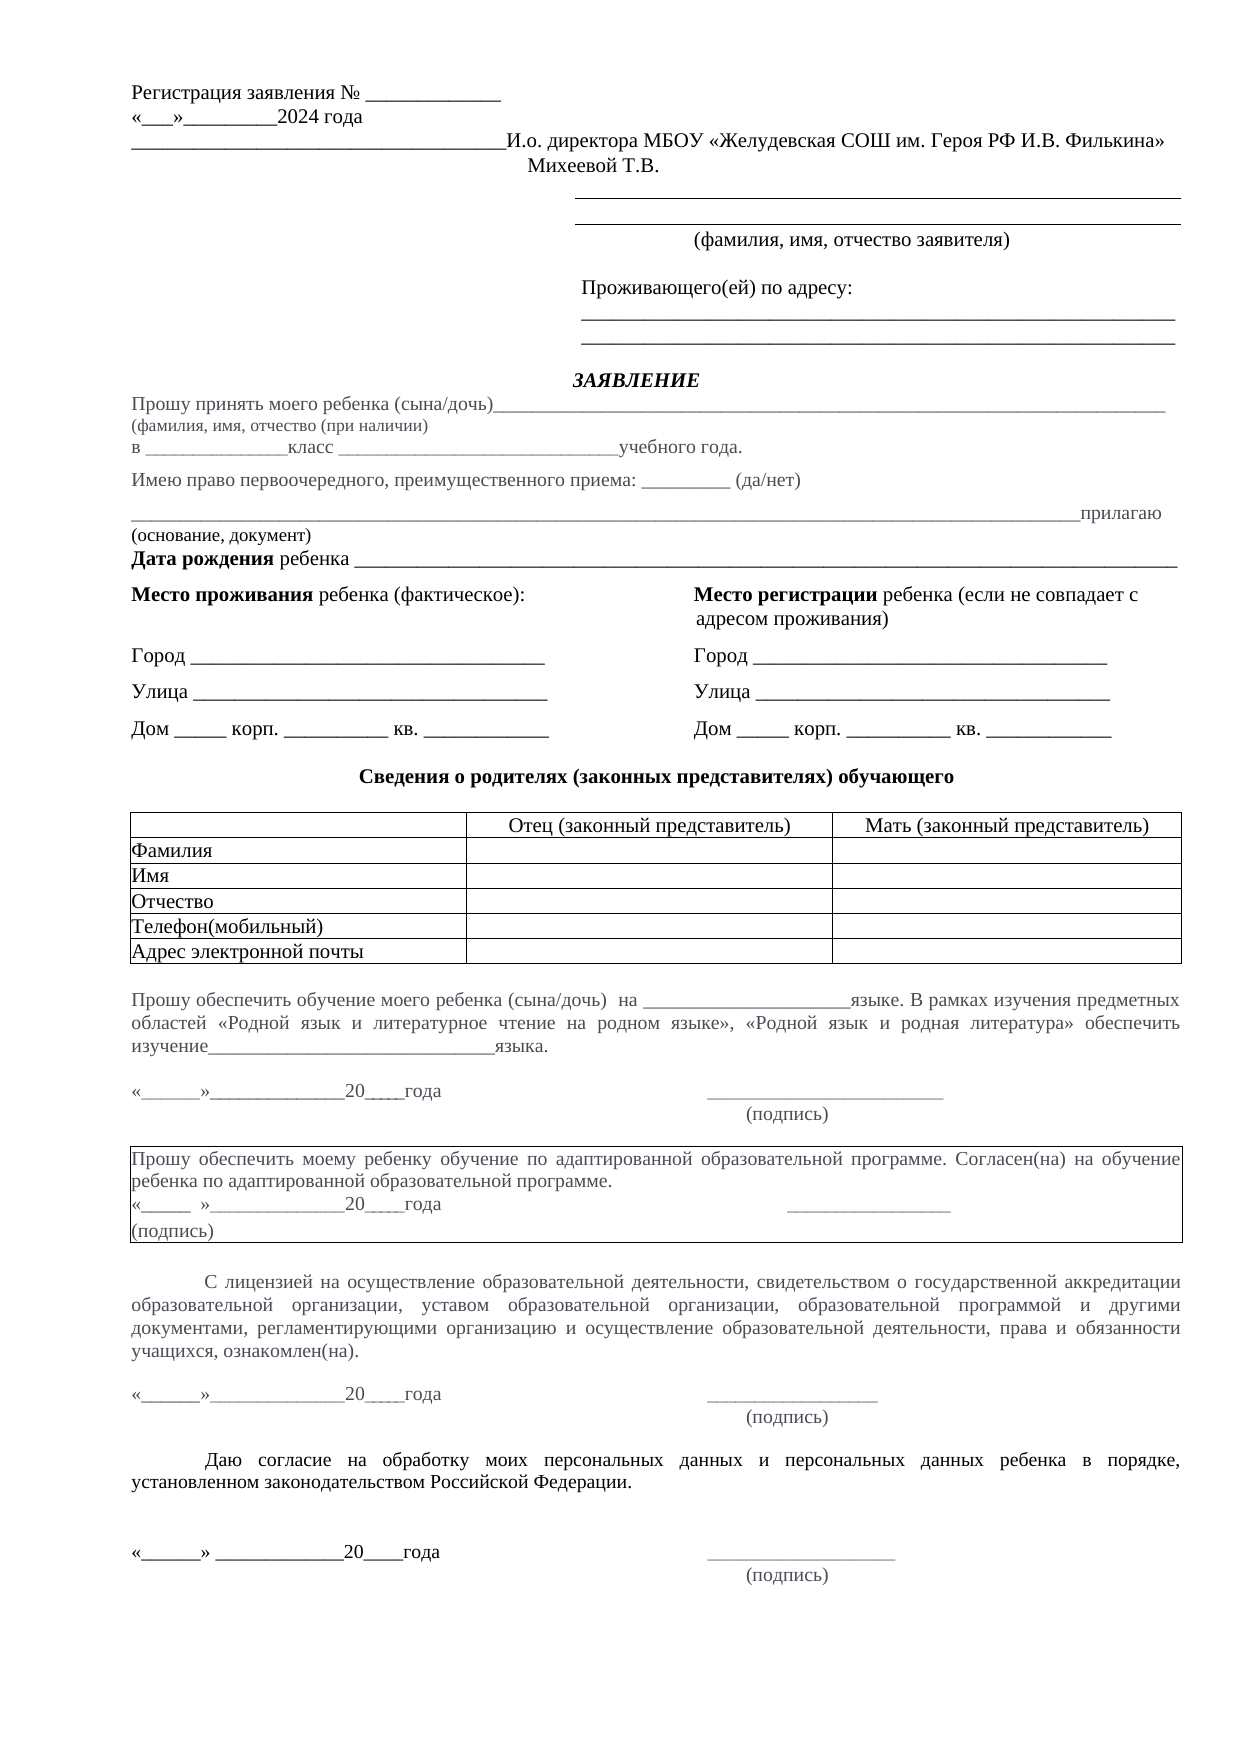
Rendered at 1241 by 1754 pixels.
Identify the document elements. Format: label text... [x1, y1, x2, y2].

text _________________________________________________________ [581, 323, 1182, 347]
table_cell Телефон(мобильный) [131, 914, 466, 938]
text Прошу обеспечить обучение моего ребенка (сына/дочь) на _____________________языке. В рамках изучения предметных областей «Родной язык и литературное чтение на родном языке», «Родной язык и родная литература» обеспечить изучение_____________________________языка. [131, 988, 1182, 1056]
text Имею право первоочередного, преимущественного приема: _________ (да/нет) [131, 468, 1182, 491]
text Место проживания ребенка (фактическое): Место регистрации ребенка (если не совпадает с [131, 582, 1182, 606]
text (фамилия, имя, отчество (при наличии) [131, 414, 1182, 435]
text Прошу принять моего ребенка (сына/дочь)____________________________________________________________________ [131, 392, 1182, 414]
text (основание, документ) [131, 524, 1182, 546]
text (фамилия, имя, отчество заявителя) [694, 227, 1182, 251]
table_cell [833, 838, 1181, 862]
table_cell [833, 939, 1181, 963]
table_cell [833, 889, 1181, 913]
table_cell Отчество [131, 889, 466, 913]
text (подпись) [746, 1405, 1182, 1428]
text _________________________________________________________ [581, 299, 1182, 323]
table_cell [467, 838, 832, 862]
text «_____ » 20 года [131, 1192, 1182, 1215]
table_header [131, 813, 466, 837]
text ________________________________________________________________________________________________прилагаю [131, 501, 1182, 524]
text «______» _____________20____года ___________________ [131, 1540, 1182, 1562]
text Дата рождения ребенка _______________________________________________________________________________ [131, 546, 1182, 570]
table_cell Фамилия [131, 838, 466, 862]
text С лицензией на осуществление образовательной деятельности, свидетельством о государственной аккредитации образовательной организации, уставом образовательной организации, образовательной программой и другими документами, регламентирующими организацию и осуществление образовательной деятельности, права и обязанности учащихся, ознакомлен(на). [131, 1270, 1182, 1361]
text ____________________________________И.о. директора МБОУ «Желудевская СОШ им. Героя РФ И.В. Филькина» [131, 128, 1182, 152]
text (подпись) [746, 1102, 1182, 1125]
text Дом _____ корп. __________ кв. ____________ Дом _____ корп. __________ кв. ____________ [131, 716, 1182, 740]
table_cell [467, 939, 832, 963]
text « » 20 года [131, 1079, 1182, 1102]
text Даю согласие на обработку моих персональных данных и персональных данных ребенка в порядке, установленном законодательством Российской Федерации. [131, 1449, 1182, 1493]
text (подпись) [746, 1562, 1182, 1585]
text Сведения о родителях (законных представителях) обучающего [131, 764, 1182, 788]
table_cell [467, 864, 832, 887]
text адресом проживания) [696, 606, 1182, 630]
text в класс учебного года. [131, 435, 1182, 458]
text Город __________________________________ Город __________________________________ [131, 643, 1182, 667]
table_header Отец (законный представитель) [467, 813, 832, 837]
table_cell [833, 864, 1181, 887]
table_cell Имя [131, 864, 466, 887]
text « » 20 года [131, 1382, 1182, 1405]
table_cell Адрес электронной почты [131, 939, 466, 963]
table_header Мать (законный представитель) [833, 813, 1181, 837]
table_cell [467, 889, 832, 913]
text ЗАЯВЛЕНИЕ [573, 368, 1182, 392]
table_cell [833, 914, 1181, 938]
text Михеевой Т.В. [131, 152, 1182, 177]
text Проживающего(ей) по адресу: [581, 275, 1182, 299]
text (подпись) [131, 1218, 1182, 1242]
text Регистрация заявления № _____________ [131, 80, 1182, 104]
table_cell [467, 914, 832, 938]
text Прошу обеспечить моему ребенку обучение по адаптированной образовательной программе. Согласен(на) на обучение ребенка по адаптированной образовательной программе. [131, 1147, 1182, 1192]
text «___»_________2024 года [131, 104, 1182, 128]
text Улица __________________________________ Улица __________________________________ [131, 679, 1182, 703]
